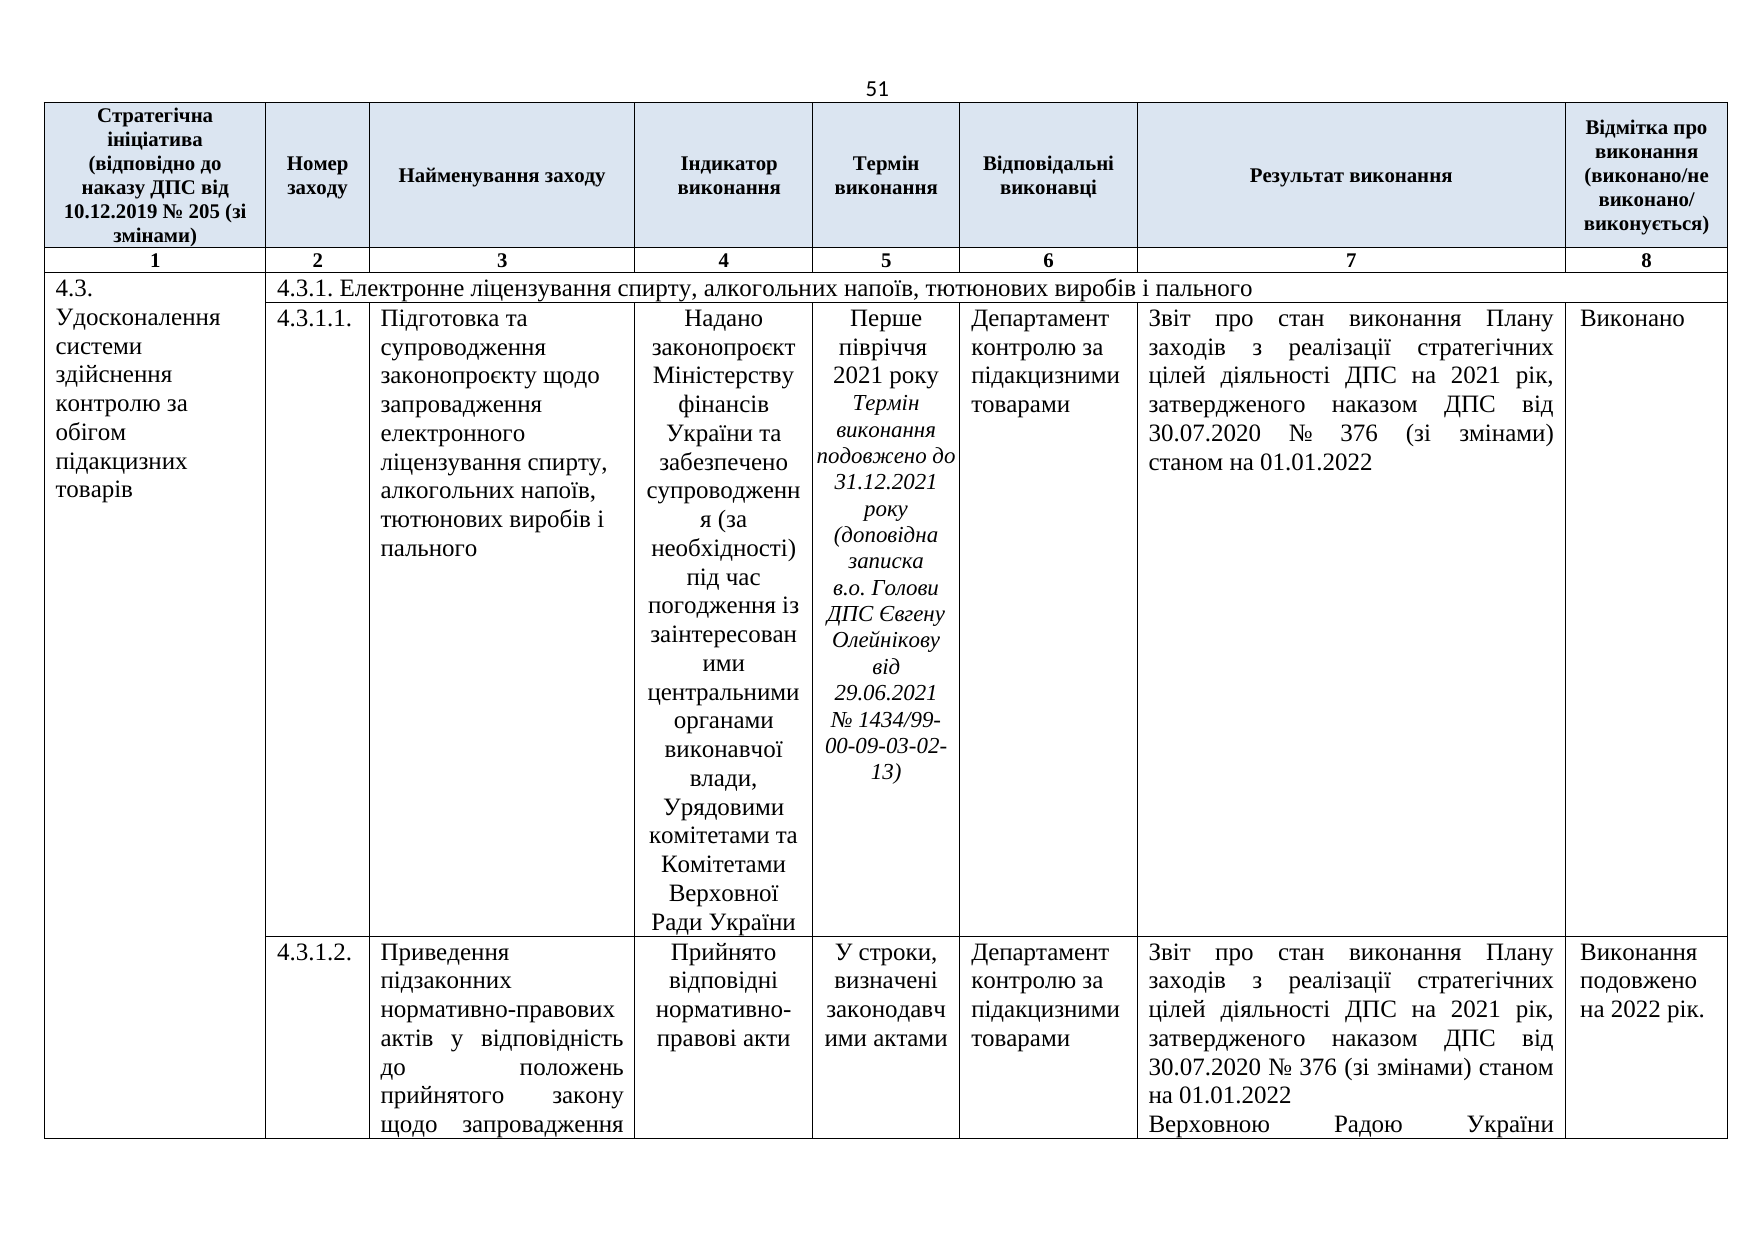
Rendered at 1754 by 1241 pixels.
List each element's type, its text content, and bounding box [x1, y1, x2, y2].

table_cell 4 [635, 248, 812, 272]
table_cell 4.3.1.1. [266, 303, 369, 936]
table_header Індикатор виконання [635, 103, 812, 247]
table_cell 5 [813, 248, 959, 272]
table_header Номер заходу [266, 103, 369, 247]
table_header Найменування заходу [370, 103, 634, 247]
table_cell Департамент контролю за підакцизними товарами [960, 303, 1137, 936]
table_header Результат виконання [1138, 103, 1565, 247]
table_cell Перше півріччя 2021 року Термін виконання подовжено до 31.12.2021 року (доповідна записка в.о. Голови ДПС Євгену Олейнікову від 29.06.2021 № 1434/99-00-09-03-02-13) [813, 303, 959, 936]
table_cell Департамент контролю за підакцизними товарами [960, 937, 1137, 1138]
table_header Термін виконання [813, 103, 959, 247]
table_cell Прийнято відповідні нормативно-правові акти [635, 937, 812, 1138]
table_cell Надано законопроєкт Міністерству фінансів України та забезпечено супроводження (за необхідності) під час погодження із заінтересованими центральними органами виконавчої влади, Урядовими комітетами та Комітетами Верховної Ради України [635, 303, 812, 936]
table_cell Підготовка та супроводження законопроєкту щодо запровадження електронного ліцензування спирту, алкогольних напоїв, тютюнових виробів і пального [370, 303, 634, 936]
table_cell 4.3. Удосконалення системи здійснення контролю за обігом підакцизних товарів [45, 273, 265, 1138]
table_header Відповідальні виконавці [960, 103, 1137, 247]
table_header Стратегічна ініціатива (відповідно до наказу ДПС від 10.12.2019 № 205 (зі змінами) [45, 103, 265, 247]
table_cell 2 [266, 248, 369, 272]
table_cell Виконання подовжено на 2022 рік. [1566, 937, 1727, 1138]
table_cell 7 [1138, 248, 1565, 272]
table_cell 3 [370, 248, 634, 272]
table_cell 4.3.1.2. [266, 937, 369, 1138]
table_cell 1 [45, 248, 265, 272]
table_cell 6 [960, 248, 1137, 272]
table_cell У строки, визначені законодавчими актами [813, 937, 959, 1138]
table_cell 8 [1566, 248, 1727, 272]
table_cell 4.3.1. Електронне ліцензування спирту, алкогольних напоїв, тютюнових виробів і пального [266, 273, 1727, 302]
table_header Відмітка про виконання (виконано/не виконано/ виконується) [1566, 103, 1727, 247]
table_cell Виконано [1566, 303, 1727, 936]
